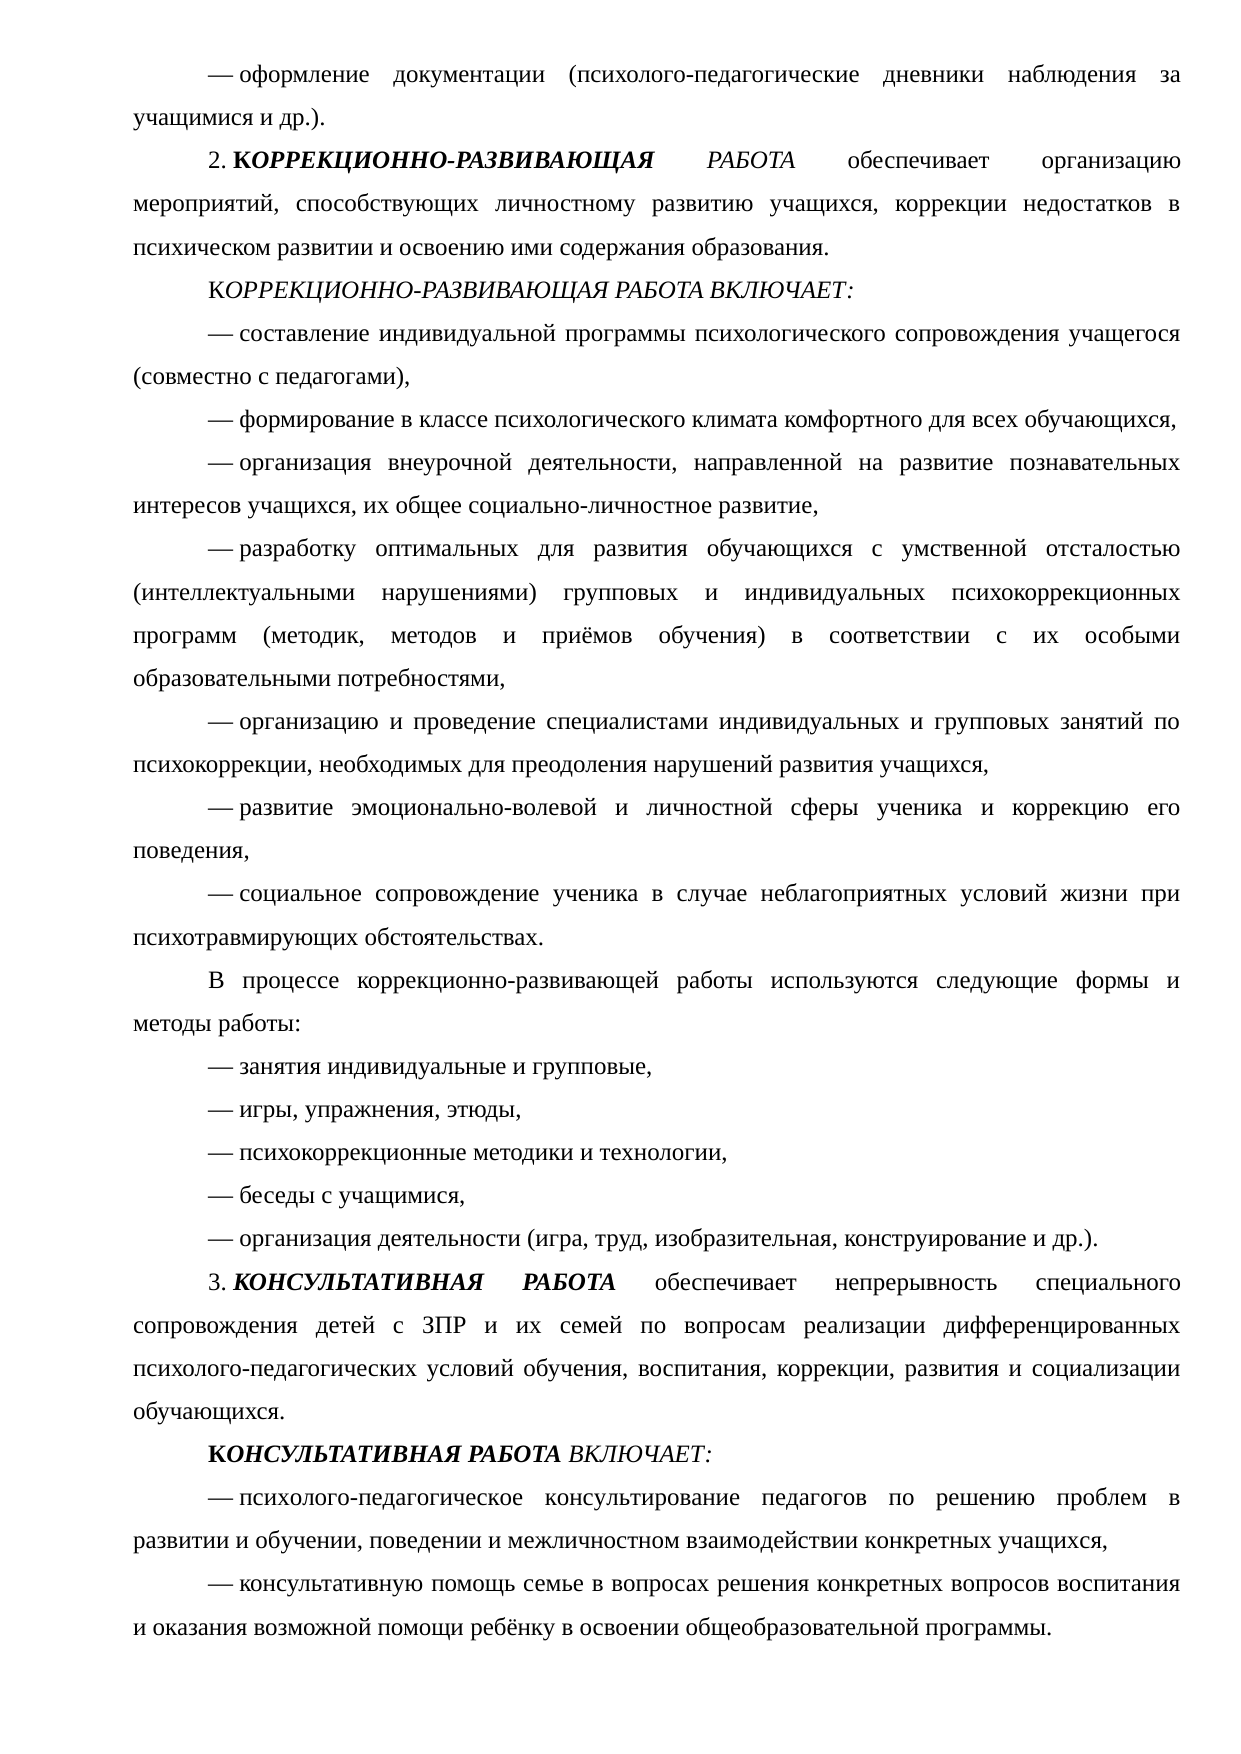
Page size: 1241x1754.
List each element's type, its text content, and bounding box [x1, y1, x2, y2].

text ― занятия индивидуальные и групповые, [133, 1051, 1181, 1080]
text ― организация деятельности (игра, труд, изобразительная, конструирование и др.). [133, 1223, 1181, 1252]
text ― социальное сопровождение ученика в случае неблагоприятных условий жизни при психотравмирующих обстоятельствах. [133, 878, 1181, 950]
text ― беседы с учащимися, [133, 1180, 1181, 1209]
text ― консультативную помощь семье в вопросах решения конкретных вопросов воспитания и оказания возможной помощи ребёнку в освоении общеобразовательной программы. [133, 1568, 1181, 1640]
text ― психокоррекционные методики и технологии, [133, 1137, 1181, 1166]
text 2. Коррекционно-развивающая работа обеспечивает организацию мероприятий, способствующих личностному развитию учащихся, коррекции недостатков в психическом развитии и освоению ими содержания образования. [133, 145, 1181, 260]
text ― оформление документации (психолого-педагогические дневники наблюдения за учащимися и др.). [133, 59, 1181, 131]
text ― составление индивидуальной программы психологического сопровождения учащегося (совместно с педагогами), [133, 318, 1181, 390]
text ― разработку оптимальных для развития обучающихся с умственной отсталостью (интеллектуальными нарушениями) групповых и индивидуальных психокоррекционных программ (методик, методов и приёмов обучения) в соответствии с их особыми образовательными потребностями, [133, 533, 1181, 692]
text ― психолого-педагогическое консультирование педагогов по решению проблем в развитии и обучении, поведении и межличностном взаимодействии конкретных учащихся, [133, 1482, 1181, 1554]
text 3. Консультативная работа обеспечивает непрерывность специального сопровождения детей с ЗПР и их семей по вопросам реализации дифференцированных психолого-педагогических условий обучения, воспитания, коррекции, развития и социализации обучающихся. [133, 1267, 1181, 1425]
text Консультативная работа включает: [133, 1439, 1181, 1468]
text ― формирование в классе психологического климата комфортного для всех обучающихся, [133, 404, 1181, 433]
text Коррекционно-развивающая работа включает: [133, 275, 1181, 303]
text ― организацию и проведение специалистами индивидуальных и групповых занятий по психокоррекции, необходимых для преодоления нарушений развития учащихся, [133, 706, 1181, 778]
text ― организация внеурочной деятельности, направленной на развитие познавательных интересов учащихся, их общее социально-личностное развитие, [133, 447, 1181, 519]
text В процессе коррекционно-развивающей работы используются следующие формы и методы работы: [133, 965, 1181, 1037]
text ― развитие эмоционально-волевой и личностной сферы ученика и коррекцию его поведения, [133, 792, 1181, 864]
text ― игры, упражнения, этюды, [133, 1094, 1181, 1123]
